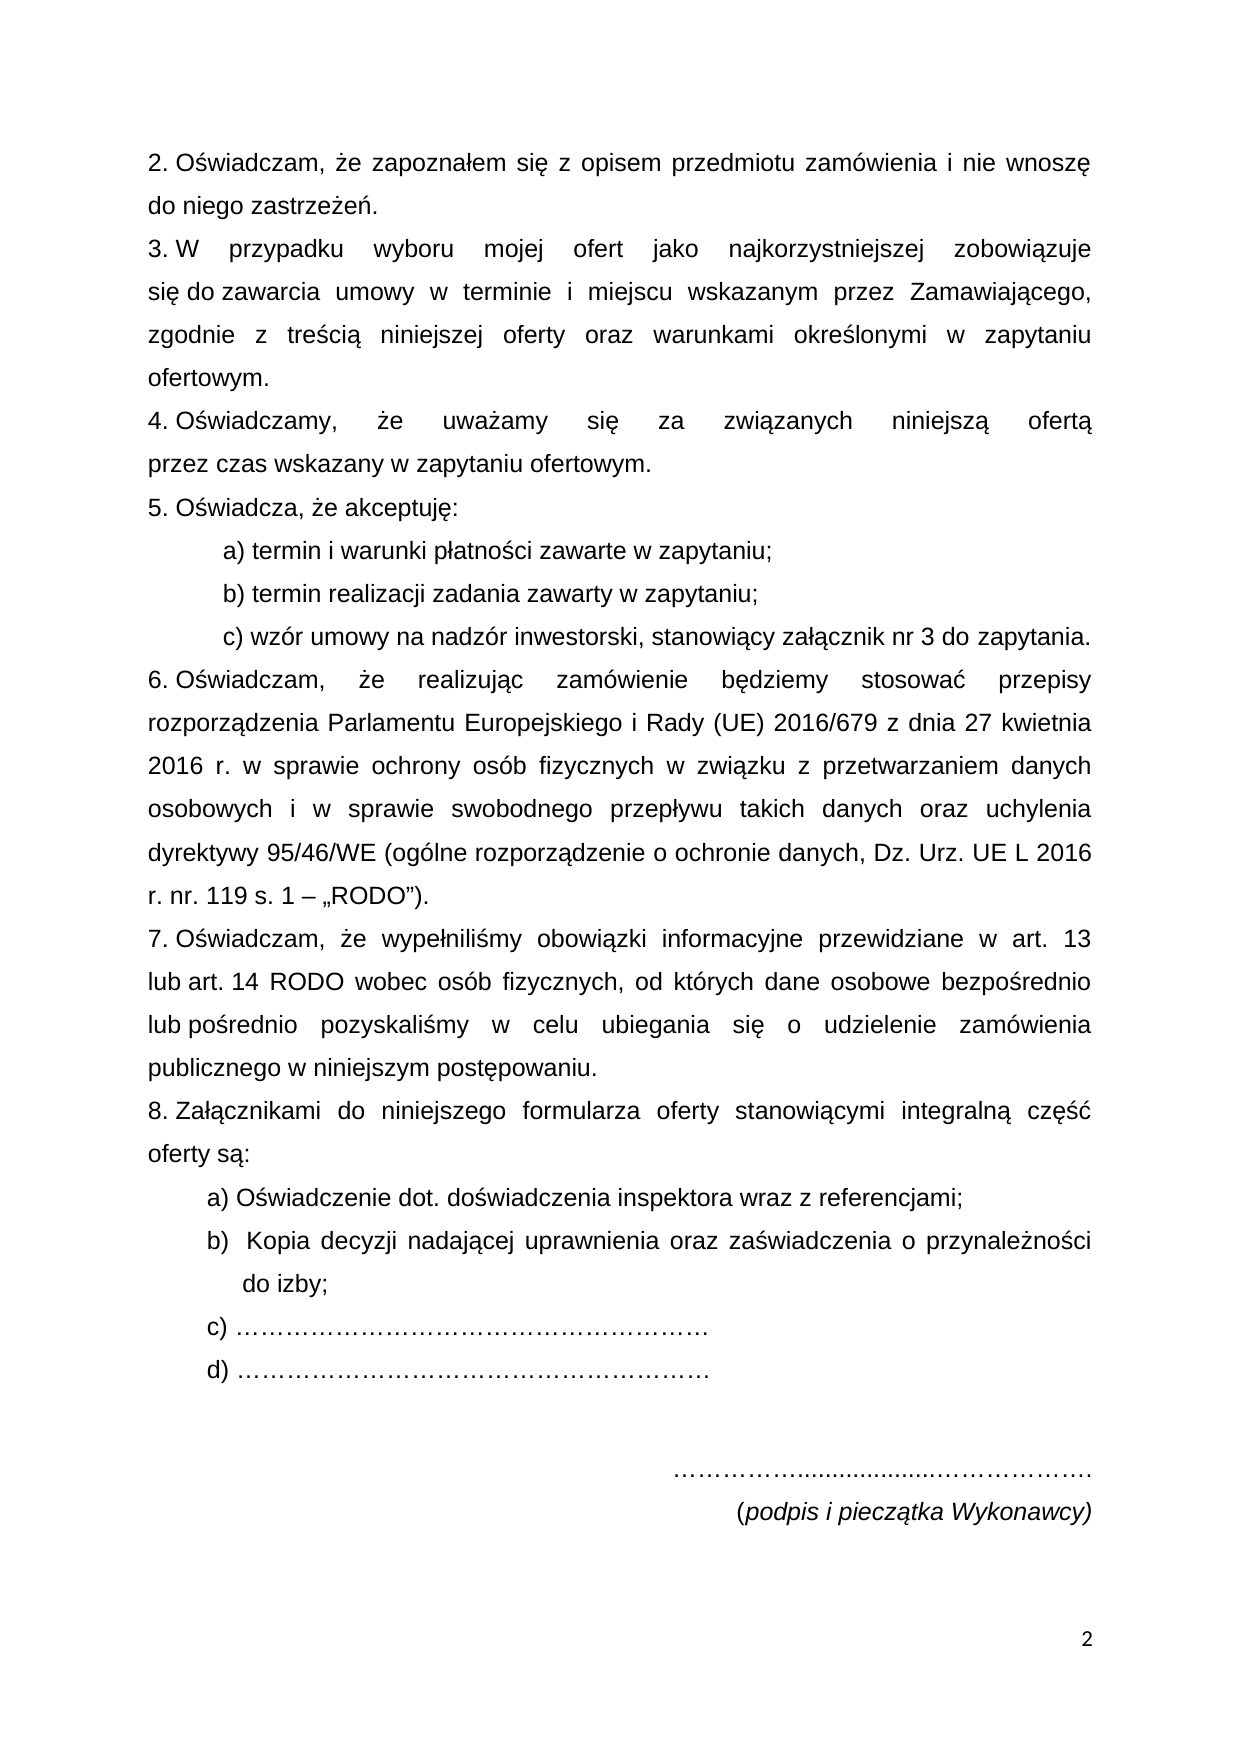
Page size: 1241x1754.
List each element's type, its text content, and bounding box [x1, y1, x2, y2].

list W przypadku wyboru mojej ofert jako najkorzystniejszej zobowiązuje się do zawarcia umowy w terminie i miejscu wskazanym przez Zamawiającego, zgodnie z treścią niniejszej oferty oraz warunkami określonymi w zapytaniu ofertowym. [148, 234, 1093, 392]
list Oświadczam, że realizując zamówienie będziemy stosować przepisy rozporządzenia Parlamentu Europejskiego i Rady (UE) 2016/679 z dnia 27 kwietnia 2016 r. w sprawie ochrony osób fizycznych w związku z przetwarzaniem danych osobowych i w sprawie swobodnego przepływu takich danych oraz uchylenia dyrektywy 95/46/WE (ogólne rozporządzenie o ochronie danych, Dz. Urz. UE L 2016 r. nr. 119 s. 1 – „RODO”). [148, 665, 1093, 909]
list Kopia decyzji nadającej uprawnienia oraz zaświadczenia o przynależności do izby; [207, 1226, 1093, 1298]
list termin i warunki płatności zawarte w zapytaniu; [223, 536, 1093, 564]
list Oświadczam, że wypełniliśmy obowiązki informacyjne przewidziane w art. 13 lub art. 14 RODO wobec osób fizycznych, od których dane osobowe bezpośrednio lub pośrednio pozyskaliśmy w celu ubiegania się o udzielenie zamówienia publicznego w niniejszym postępowaniu. [148, 924, 1093, 1082]
list termin realizacji zadania zawarty w zapytaniu; [223, 579, 1093, 608]
text ……………....................………………. [148, 1454, 1093, 1483]
list Oświadczam, że zapoznałem się z opisem przedmiotu zamówienia i nie wnoszę do niego zastrzeżeń. [148, 148, 1093, 219]
list Załącznikami do niniejszego formularza oferty stanowiącymi integralną część oferty są: [148, 1096, 1093, 1168]
list ………………………………………………… [207, 1355, 1093, 1384]
text (podpis i pieczątka Wykonawcy) [148, 1497, 1093, 1526]
list wzór umowy na nadzór inwestorski, stanowiący załącznik nr 3 do zapytania. [223, 622, 1093, 651]
list Oświadczenie dot. doświadczenia inspektora wraz z referencjami; [207, 1183, 1093, 1211]
list Oświadczamy, że uważamy się za związanych niniejszą ofertą przez czas wskazany w zapytaniu ofertowym. [148, 406, 1093, 478]
list Oświadcza, że akceptuję: [148, 493, 1093, 521]
list ………………………………………………… [207, 1312, 1093, 1341]
